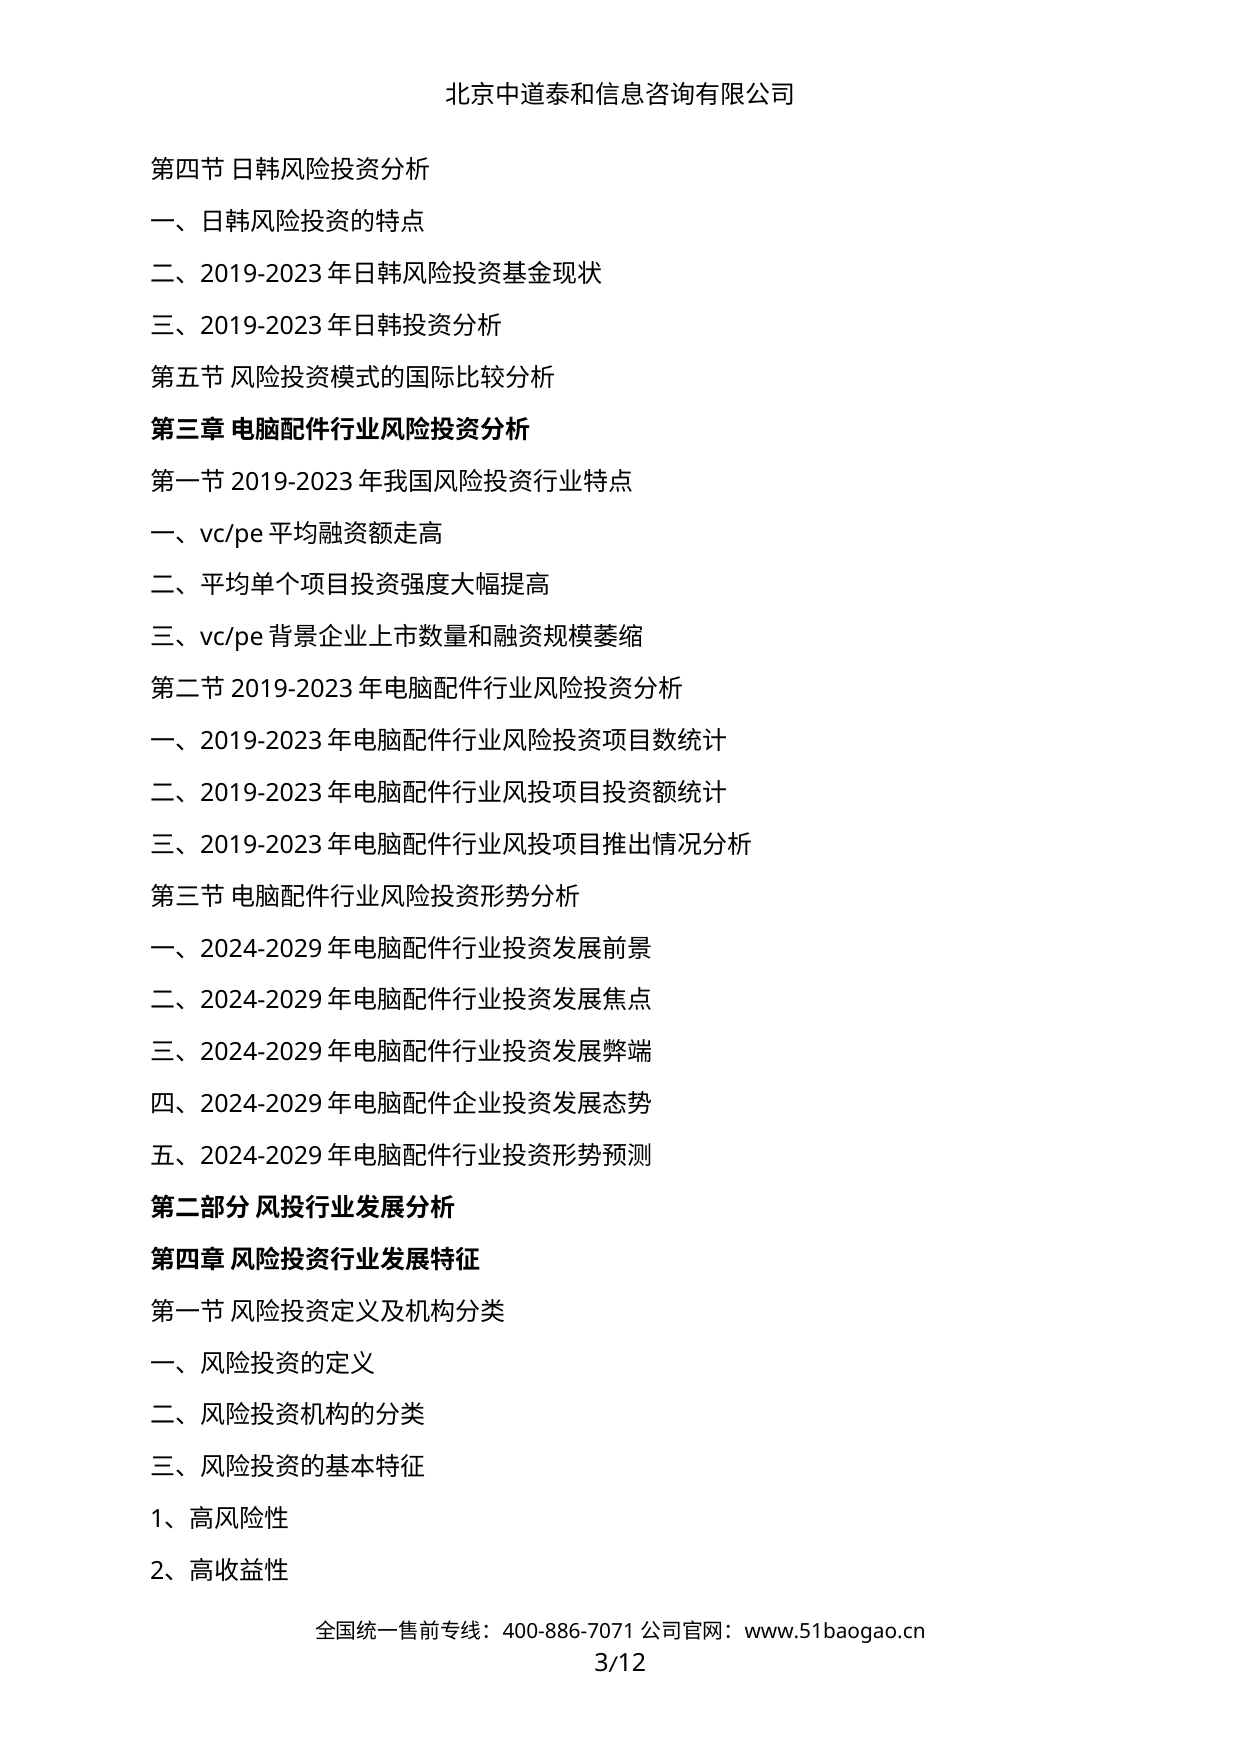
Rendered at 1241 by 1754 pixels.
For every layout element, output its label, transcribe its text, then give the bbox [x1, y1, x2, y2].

text 第四章 风险投资行业发展特征 [150, 1239, 1090, 1276]
text 五、2024-2029年电脑配件行业投资形势预测 [150, 1136, 1090, 1172]
text 三、2019-2023年日韩投资分析 [150, 306, 1090, 342]
text 一、2024-2029年电脑配件行业投资发展前景 [150, 928, 1090, 964]
text 三、2019-2023年电脑配件行业风投项目推出情况分析 [150, 824, 1090, 861]
text 三、2024-2029年电脑配件行业投资发展弊端 [150, 1032, 1090, 1068]
text 二、2019-2023年电脑配件行业风投项目投资额统计 [150, 772, 1090, 809]
text 三、vc/pe背景企业上市数量和融资规模萎缩 [150, 617, 1090, 653]
text 第一节 2019-2023年我国风险投资行业特点 [150, 461, 1090, 497]
text 一、风险投资的定义 [150, 1343, 1090, 1379]
text 二、风险投资机构的分类 [150, 1395, 1090, 1431]
text 1、高风险性 [150, 1499, 1090, 1535]
text 第二节 2019-2023年电脑配件行业风险投资分析 [150, 669, 1090, 705]
text 第五节 风险投资模式的国际比较分析 [150, 357, 1090, 394]
text 四、2024-2029年电脑配件企业投资发展态势 [150, 1084, 1090, 1120]
text 第四节 日韩风险投资分析 [150, 150, 1090, 186]
text 一、2019-2023年电脑配件行业风险投资项目数统计 [150, 721, 1090, 757]
text 二、2024-2029年电脑配件行业投资发展焦点 [150, 980, 1090, 1016]
text 第三章 电脑配件行业风险投资分析 [150, 409, 1090, 446]
text 2、高收益性 [150, 1551, 1090, 1587]
text 第二部分 风投行业发展分析 [150, 1187, 1090, 1224]
text 三、风险投资的基本特征 [150, 1447, 1090, 1483]
text 二、平均单个项目投资强度大幅提高 [150, 565, 1090, 601]
text 一、vc/pe平均融资额走高 [150, 513, 1090, 549]
text 一、日韩风险投资的特点 [150, 202, 1090, 238]
text 二、2019-2023年日韩风险投资基金现状 [150, 254, 1090, 290]
text 第三节 电脑配件行业风险投资形势分析 [150, 876, 1090, 912]
text 第一节 风险投资定义及机构分类 [150, 1291, 1090, 1327]
